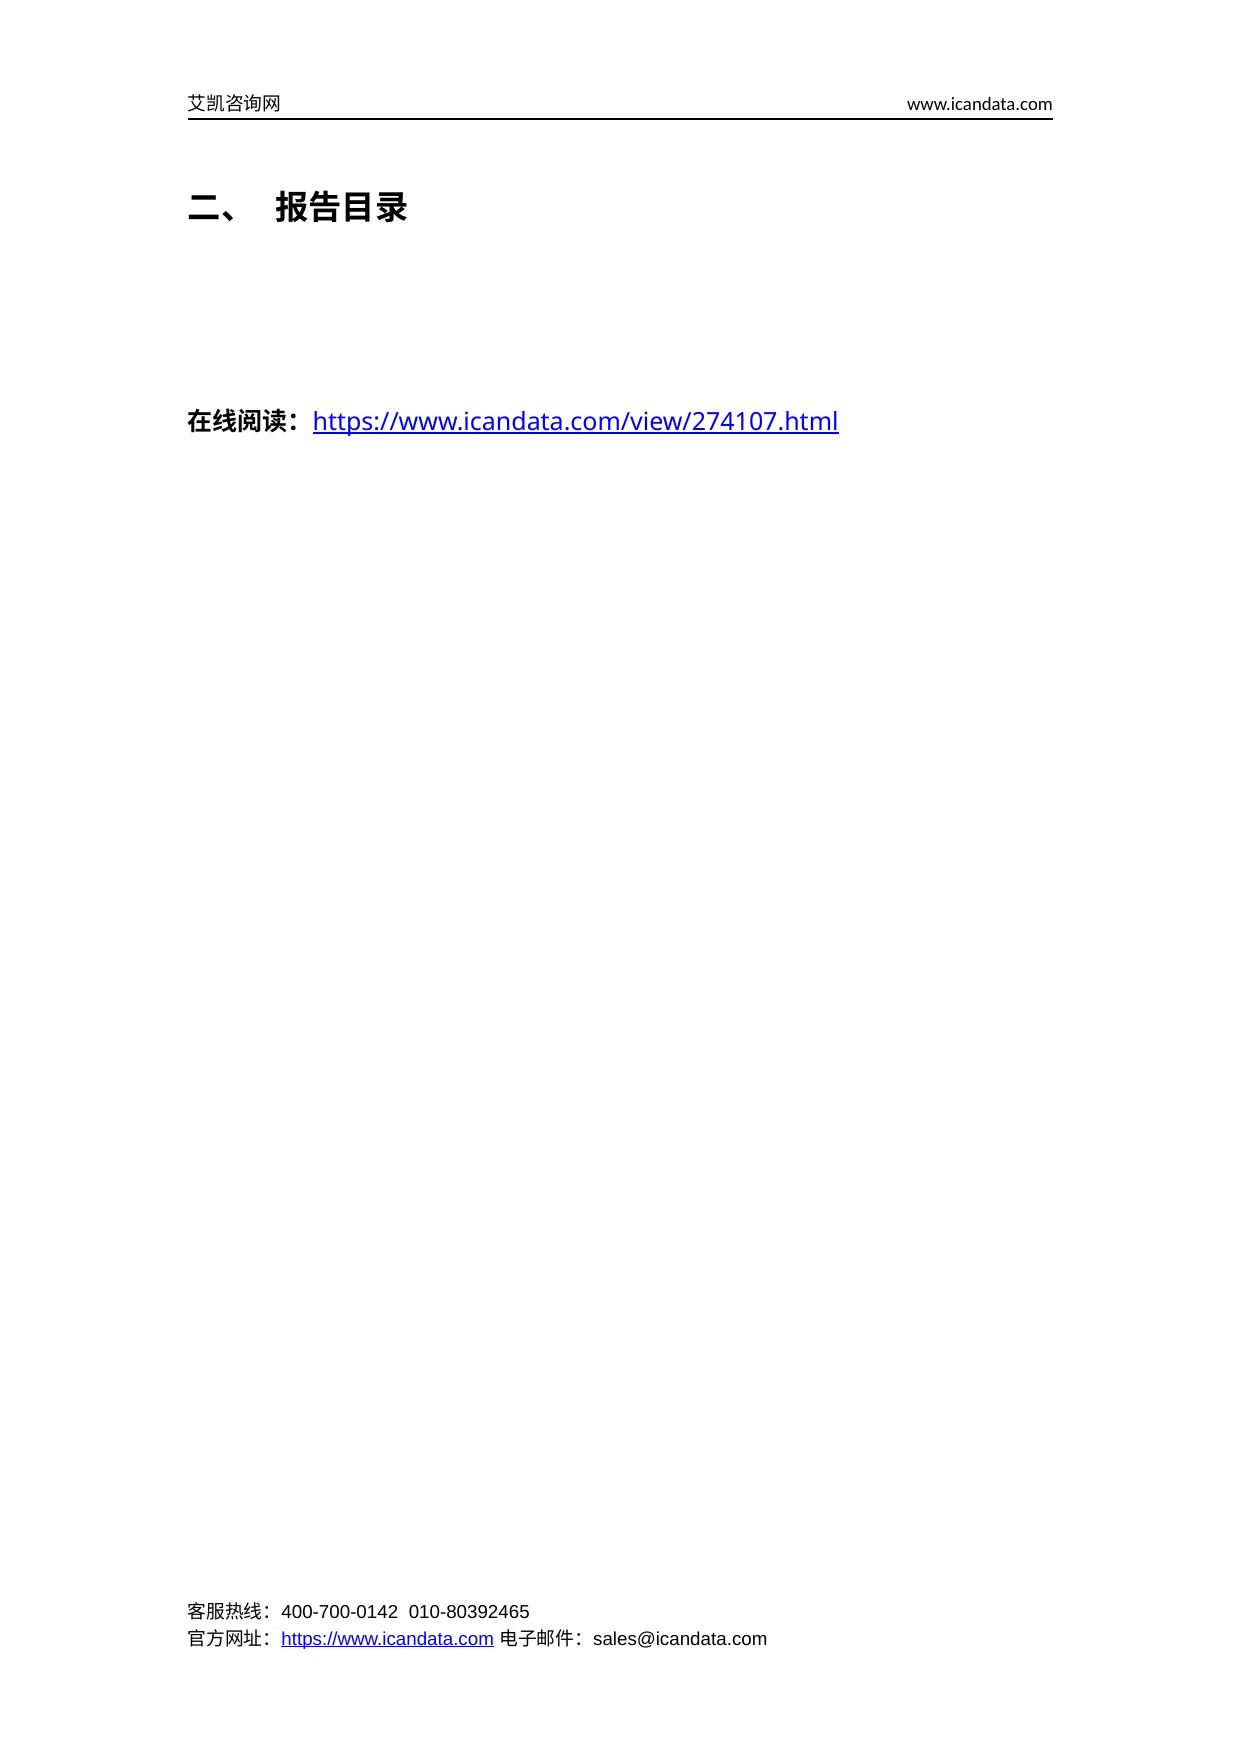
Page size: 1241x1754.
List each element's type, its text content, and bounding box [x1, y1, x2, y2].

subtitle 报告目录 [187, 172, 1053, 237]
text 在线阅读：https://www.icandata.com/view/274107.html [187, 387, 1053, 452]
